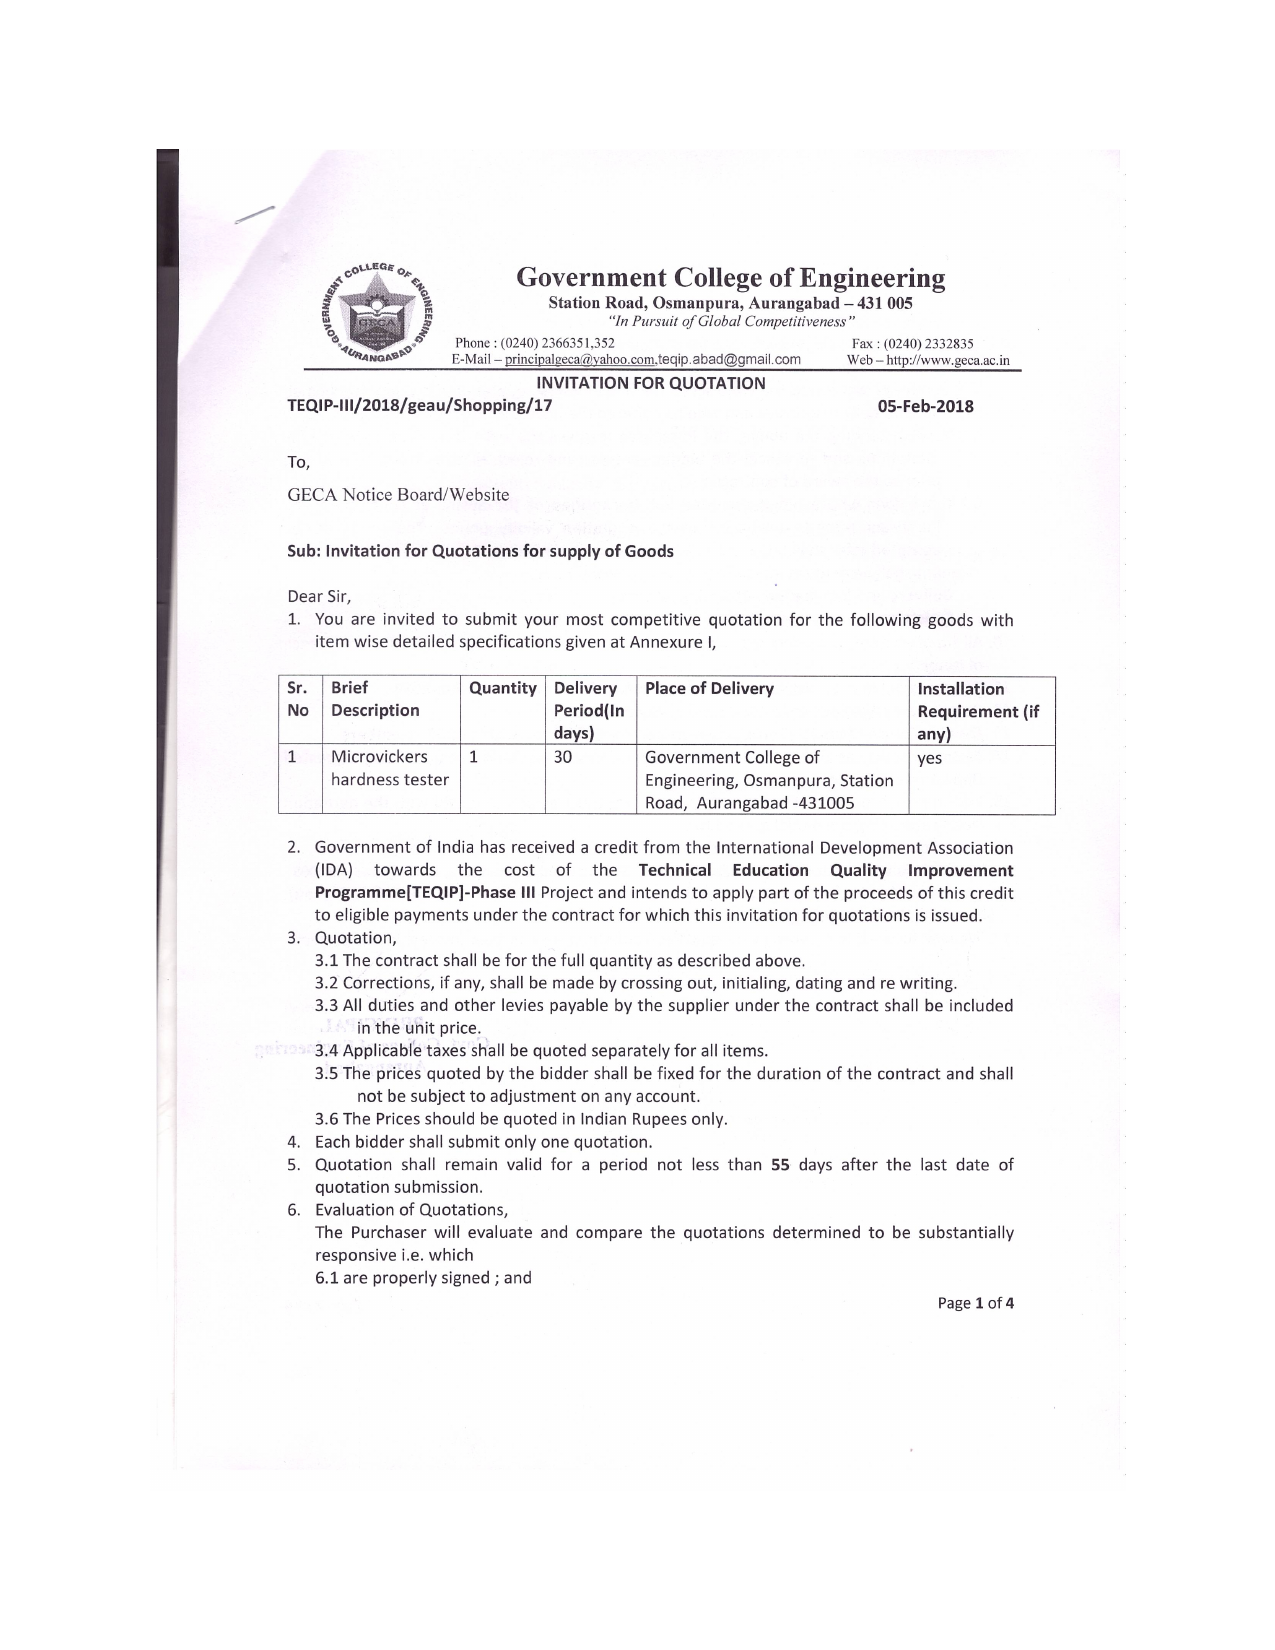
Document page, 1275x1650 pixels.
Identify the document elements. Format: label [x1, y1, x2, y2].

picture [150, 149, 1126, 1491]
